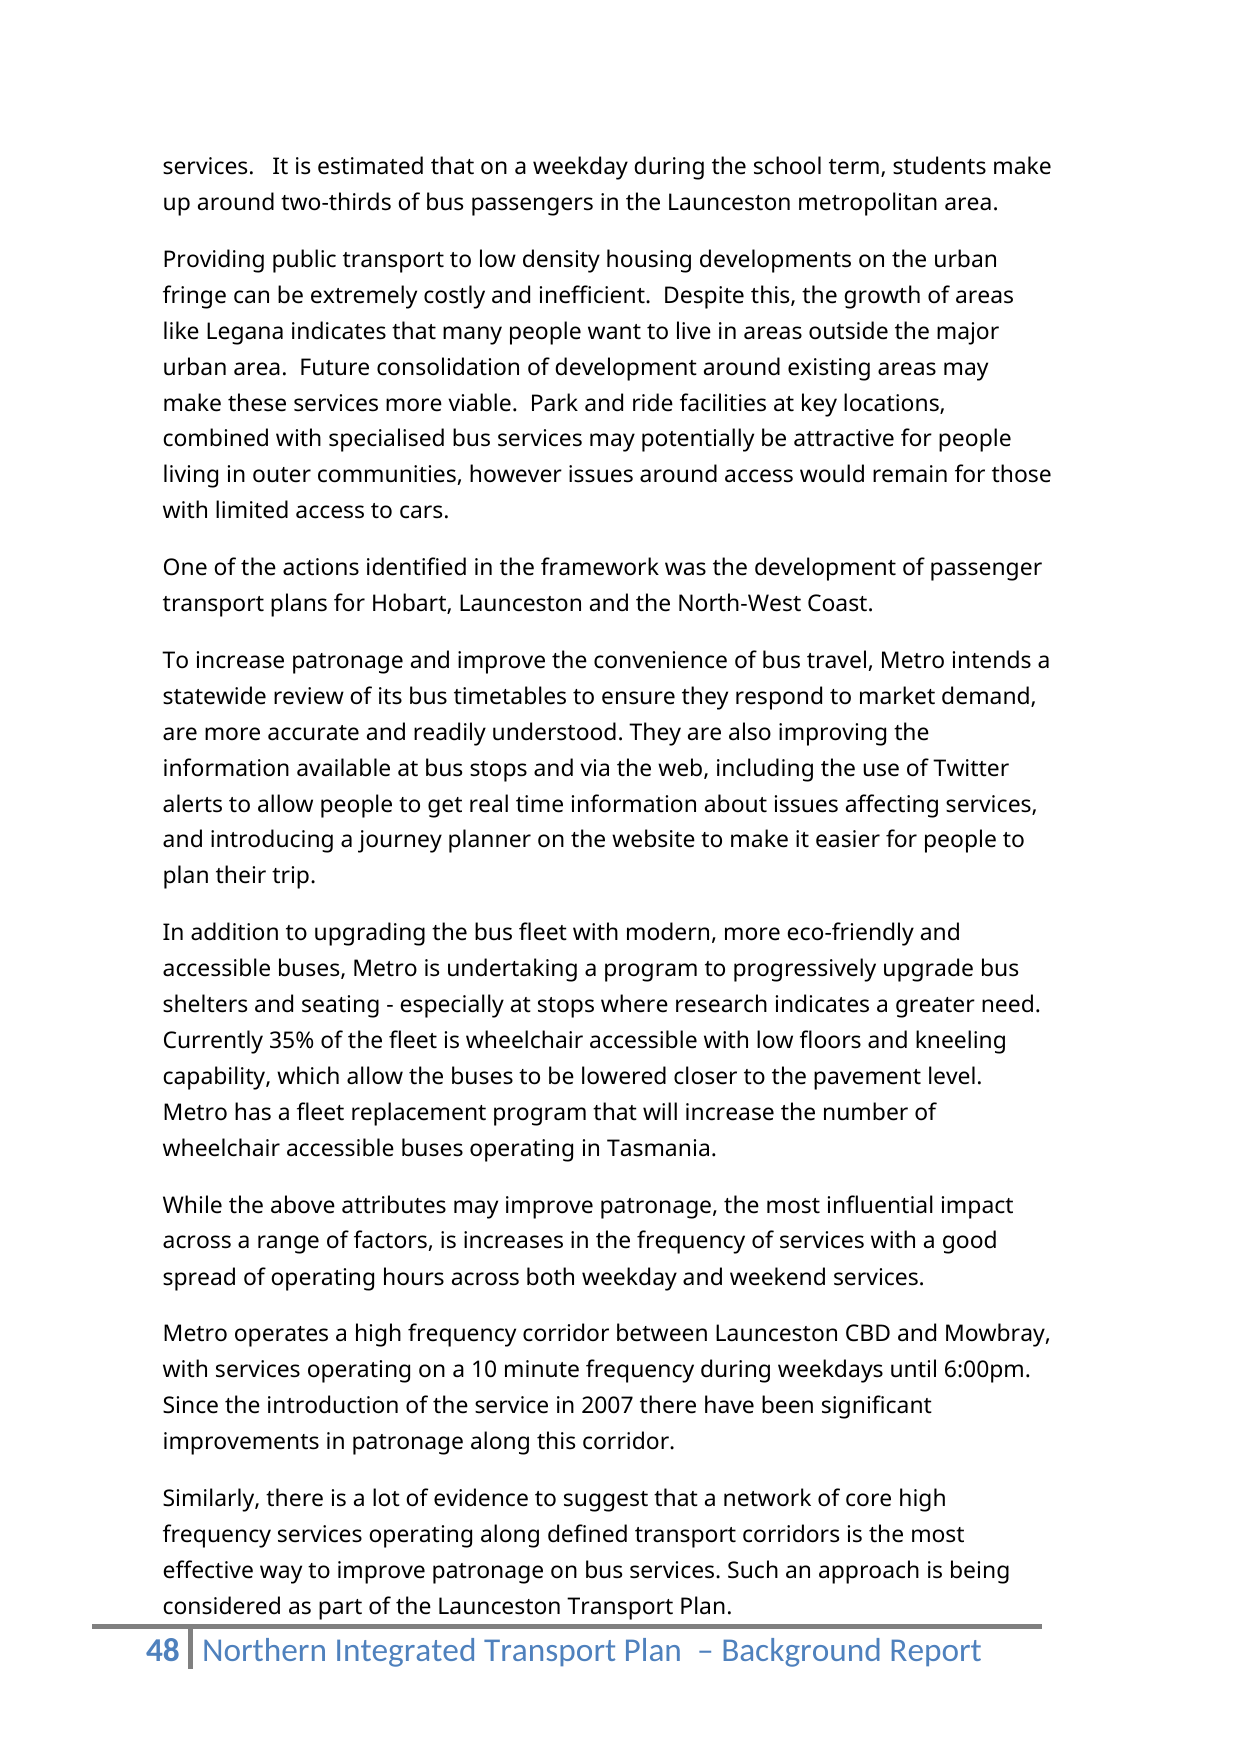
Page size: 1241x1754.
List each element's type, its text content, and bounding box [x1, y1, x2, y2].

text Similarly, there is a lot of evidence to suggest that a network of core high frequency services operating along defined transport corridors is the most effective way to improve patronage on bus services. Such an approach is being considered as part of the Launceston Transport Plan. [162, 1482, 1053, 1621]
text To increase patronage and improve the convenience of bus travel, Metro intends a statewide review of its bus timetables to ensure they respond to market demand, are more accurate and readily understood. They are also improving the information available at bus stops and via the web, including the use of Twitter alerts to allow people to get real time information about issues affecting services, and introducing a journey planner on the website to make it easier for people to plan their trip. [162, 644, 1053, 891]
text While the above attributes may improve patronage, the most influential impact across a range of factors, is increases in the frequency of services with a good spread of operating hours across both weekday and weekend services. [162, 1188, 1053, 1292]
text Providing public transport to low density housing developments on the urban fringe can be extremely costly and inefficient. Despite this, the growth of areas like Legana indicates that many people want to live in areas outside the major urban area. Future consolidation of development around existing areas may make these services more viable. Park and ride facilities at key locations, combined with specialised bus services may potentially be attractive for people living in outer communities, however issues around access would remain for those with limited access to cars. [162, 243, 1053, 526]
text Metro operates a high frequency corridor between Launceston CBD and Mowbray, with services operating on a 10 minute frequency during weekdays until 6:00pm. Since the introduction of the service in 2007 there have been significant improvements in patronage along this corridor. [162, 1317, 1053, 1456]
text In addition to upgrading the bus fleet with modern, more eco-friendly and accessible buses, Metro is undertaking a program to progressively upgrade bus shelters and seating - especially at stops where research indicates a greater need. Currently 35% of the fleet is wheelchair accessible with low floors and kneeling capability, which allow the buses to be lowered closer to the pavement level. Metro has a fleet replacement program that will increase the number of wheelchair accessible buses operating in Tasmania. [162, 916, 1053, 1163]
text One of the actions identified in the framework was the development of passenger transport plans for Hobart, Launceston and the North-West Coast. [162, 551, 1053, 618]
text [162, 150, 1053, 217]
